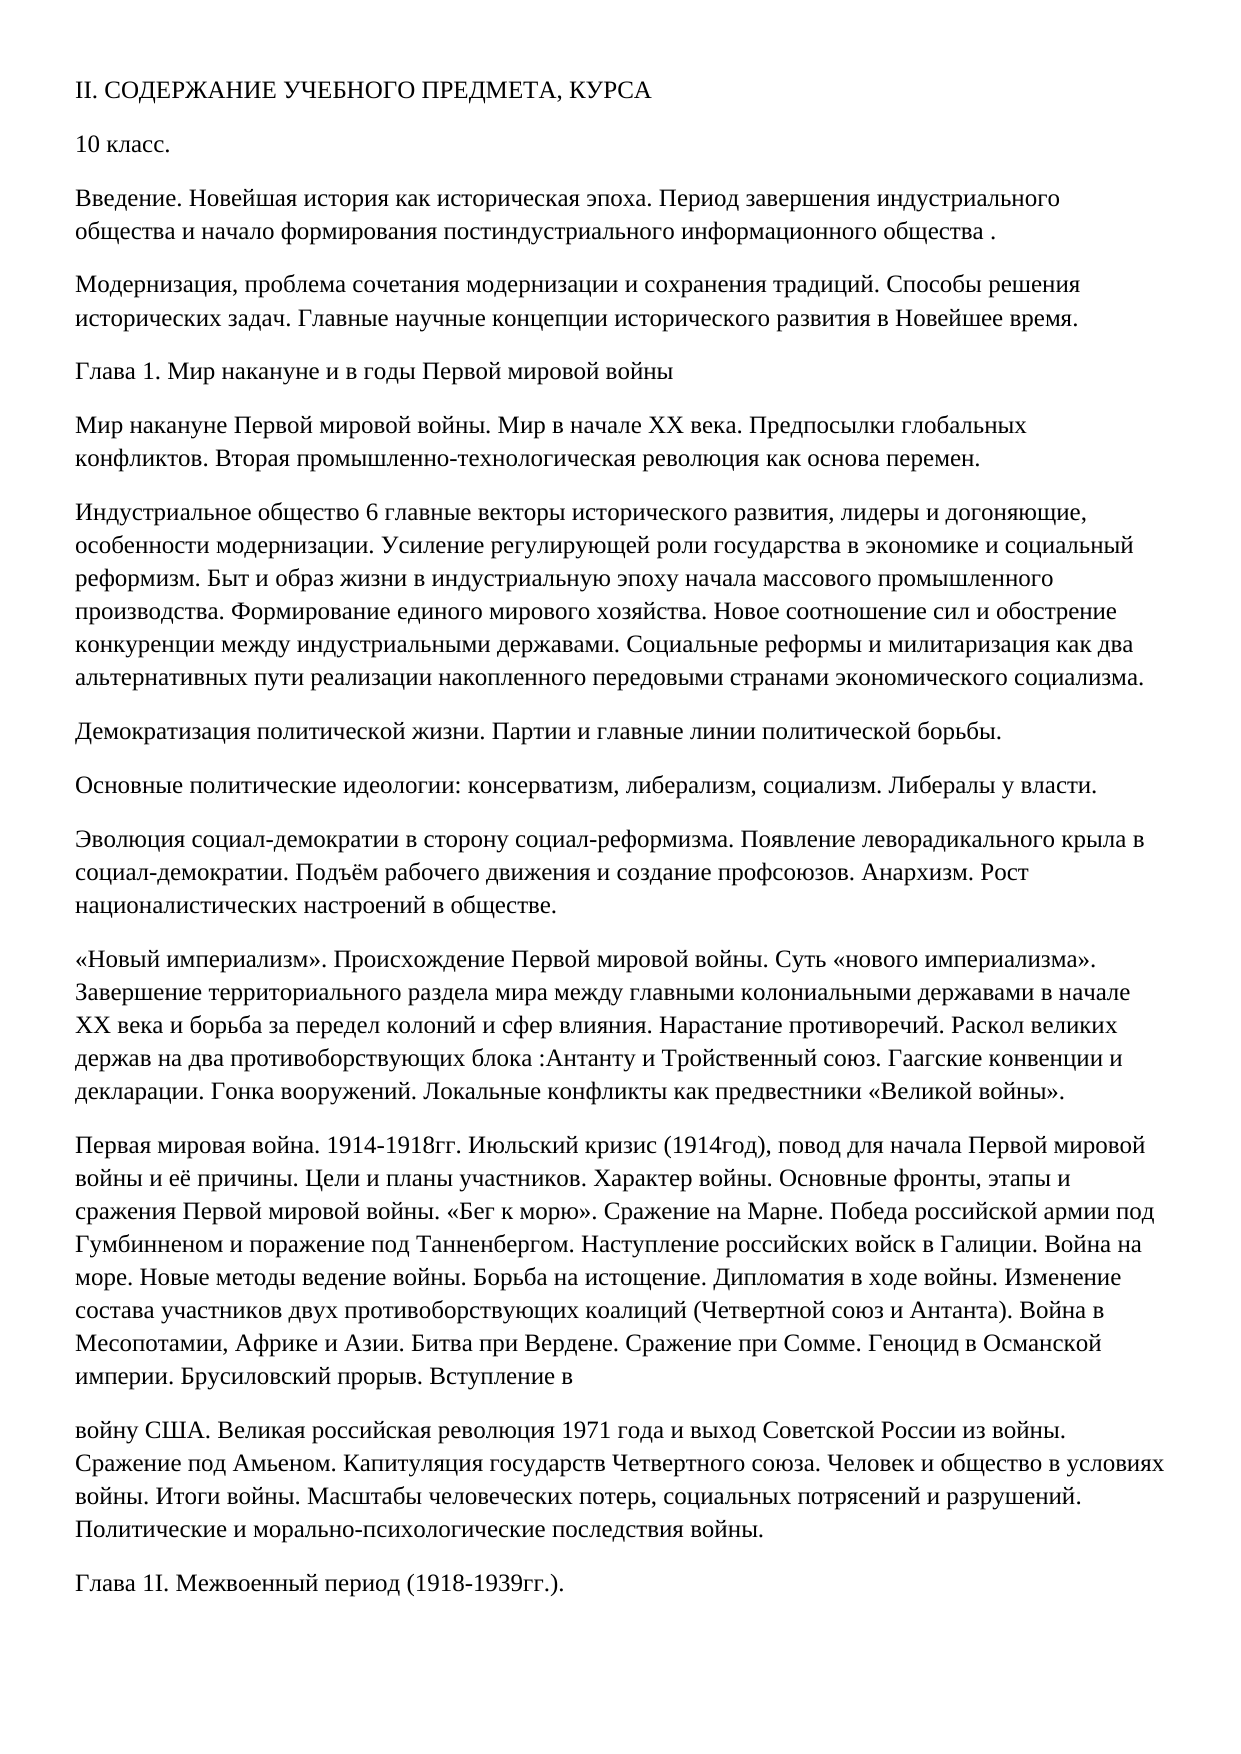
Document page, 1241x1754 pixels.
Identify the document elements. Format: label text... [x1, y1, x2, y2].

text Основные политические идеологии: консерватизм, либерализм, социализм. Либералы у власти. [75, 770, 1165, 799]
text Модернизация, проблема сочетания модернизации и сохранения традиций. Способы решения исторических задач. Главные научные концепции исторического развития в Новейшее время. [75, 269, 1165, 331]
text Глава 1I. Межвоенный период (1918-1939гг.). [75, 1568, 1165, 1596]
text II. СОДЕРЖАНИЕ УЧЕБНОГО ПРЕДМЕТА, КУРСА [75, 75, 1165, 104]
text войну США. Великая российская революция 1971 года и выход Советской России из войны. Сражение под Амьеном. Капитуляция государств Четвертного союза. Человек и общество в условиях войны. Итоги войны. Масштабы человеческих потерь, социальных потрясений и разрушений. Политические и морально-психологические последствия войны. [75, 1415, 1165, 1542]
text Индустриальное общество 6 главные векторы исторического развития, лидеры и догоняющие, особенности модернизации. Усиление регулирующей роли государства в экономике и социальный реформизм. Быт и образ жизни в индустриальную эпоху начала массового промышленного производства. Формирование единого мирового хозяйства. Новое соотношение сил и обострение конкуренции между индустриальными державами. Социальные реформы и милитаризация как два альтернативных пути реализации накопленного передовыми странами экономического социализма. [75, 497, 1165, 691]
text 10 класс. [75, 129, 1165, 158]
text Демократизация политической жизни. Партии и главные линии политической борьбы. [75, 716, 1165, 745]
text Эволюция социал-демократии в сторону социал-реформизма. Появление леворадикального крыла в социал-демократии. Подъём рабочего движения и создание профсоюзов. Анархизм. Рост националистических настроений в обществе. [75, 824, 1165, 919]
text «Новый империализм». Происхождение Первой мировой войны. Суть «нового империализма». Завершение территориального раздела мира между главными колониальными державами в начале XX века и борьба за передел колоний и сфер влияния. Нарастание противоречий. Раскол великих держав на два противоборствующих блока :Антанту и Тройственный союз. Гаагские конвенции и декларации. Гонка вооружений. Локальные конфликты как предвестники «Великой войны». [75, 944, 1165, 1104]
text Введение. Новейшая история как историческая эпоха. Период завершения индустриального общества и начало формирования постиндустриального информационного общества . [75, 183, 1165, 244]
text Первая мировая война. 1914-1918гг. Июльский кризис (1914год), повод для начала Первой мировой войны и её причины. Цели и планы участников. Характер войны. Основные фронты, этапы и сражения Первой мировой войны. «Бег к морю». Сражение на Марне. Победа российской армии под Гумбинненом и поражение под Танненбергом. Наступление российских войск в Галиции. Война на море. Новые методы ведение войны. Борьба на истощение. Дипломатия в ходе войны. Изменение состава участников двух противоборствующих коалиций (Четвертной союз и Антанта). Война в Месопотамии, Африке и Азии. Битва при Вердене. Сражение при Сомме. Геноцид в Османской империи. Брусиловский прорыв. Вступление в [75, 1130, 1165, 1389]
text Мир накануне Первой мировой войны. Мир в начале XX века. Предпосылки глобальных конфликтов. Вторая промышленно-технологическая революция как основа перемен. [75, 410, 1165, 472]
text Глава 1. Мир накануне и в годы Первой мировой войны [75, 356, 1165, 385]
